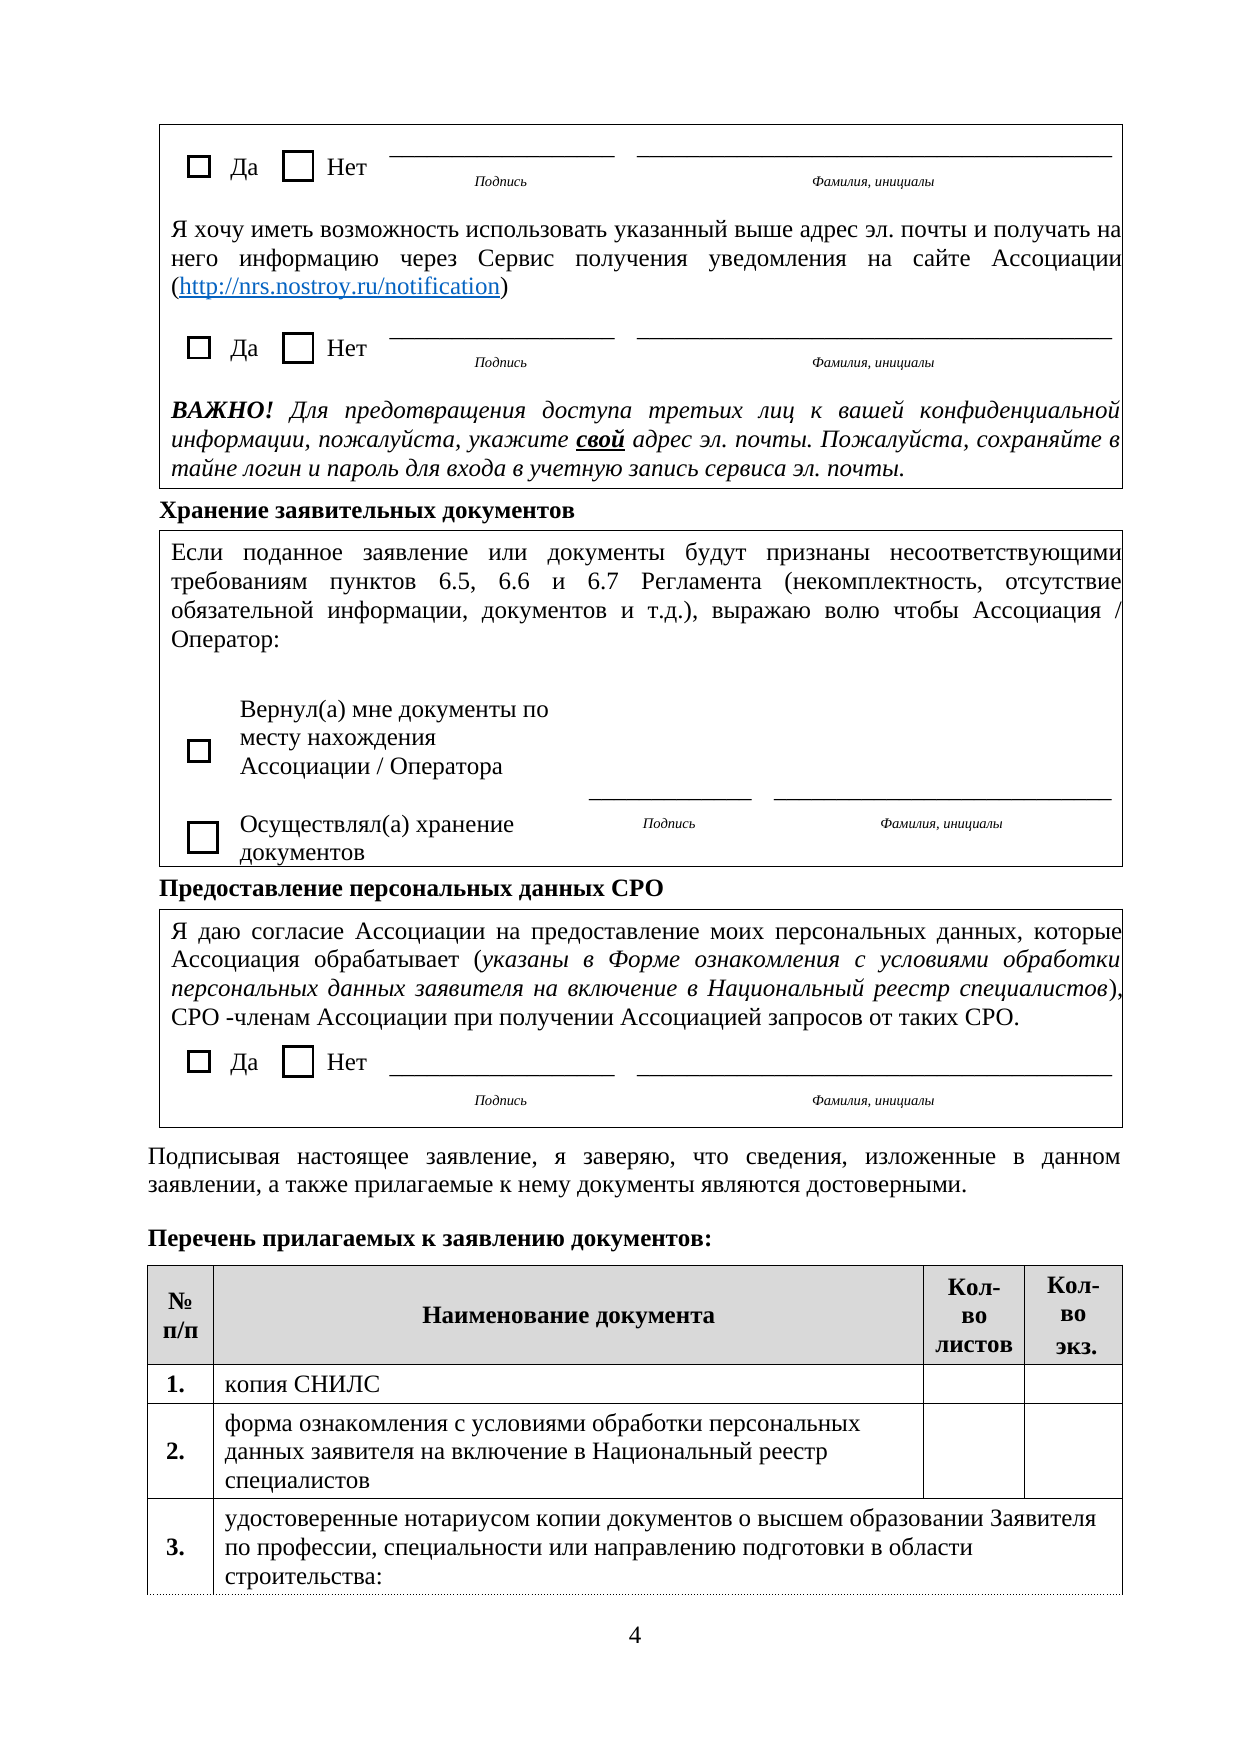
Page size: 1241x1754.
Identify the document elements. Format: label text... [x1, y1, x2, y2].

table_cell форма ознакомления с условиями обработки персональных данных заявителя на включение в Национальный реестр специалистов [214, 1404, 923, 1498]
table_cell [1025, 1365, 1122, 1402]
table_cell Хранение заявительных документов Предоставление персональных данных СРО [148, 124, 1122, 1128]
table_cell [1025, 1404, 1122, 1498]
table_cell удостоверенные нотариусом копии документов о высшем образовании Заявителя по профессии, специальности или направлению подготовки в области строительства: [214, 1499, 1122, 1594]
table_cell [924, 1365, 1024, 1402]
table_cell [148, 1404, 213, 1498]
table_header № п/п [148, 1266, 213, 1364]
text Перечень прилагаемых к заявлению документов: [148, 1223, 1122, 1252]
table_header Наименование документа [214, 1266, 923, 1364]
table_cell [924, 1404, 1024, 1498]
table_cell копия СНИЛС [214, 1365, 923, 1402]
table_header Кол-во экз. [1025, 1266, 1122, 1364]
table_cell [148, 1365, 213, 1402]
text Подписывая настоящее заявление, я заверяю, что сведения, изложенные в данном заявлении, а также прилагаемые к нему документы являются достоверными. [148, 1141, 1122, 1198]
table_cell [148, 1499, 213, 1594]
table_header Кол-во листов [924, 1266, 1024, 1364]
